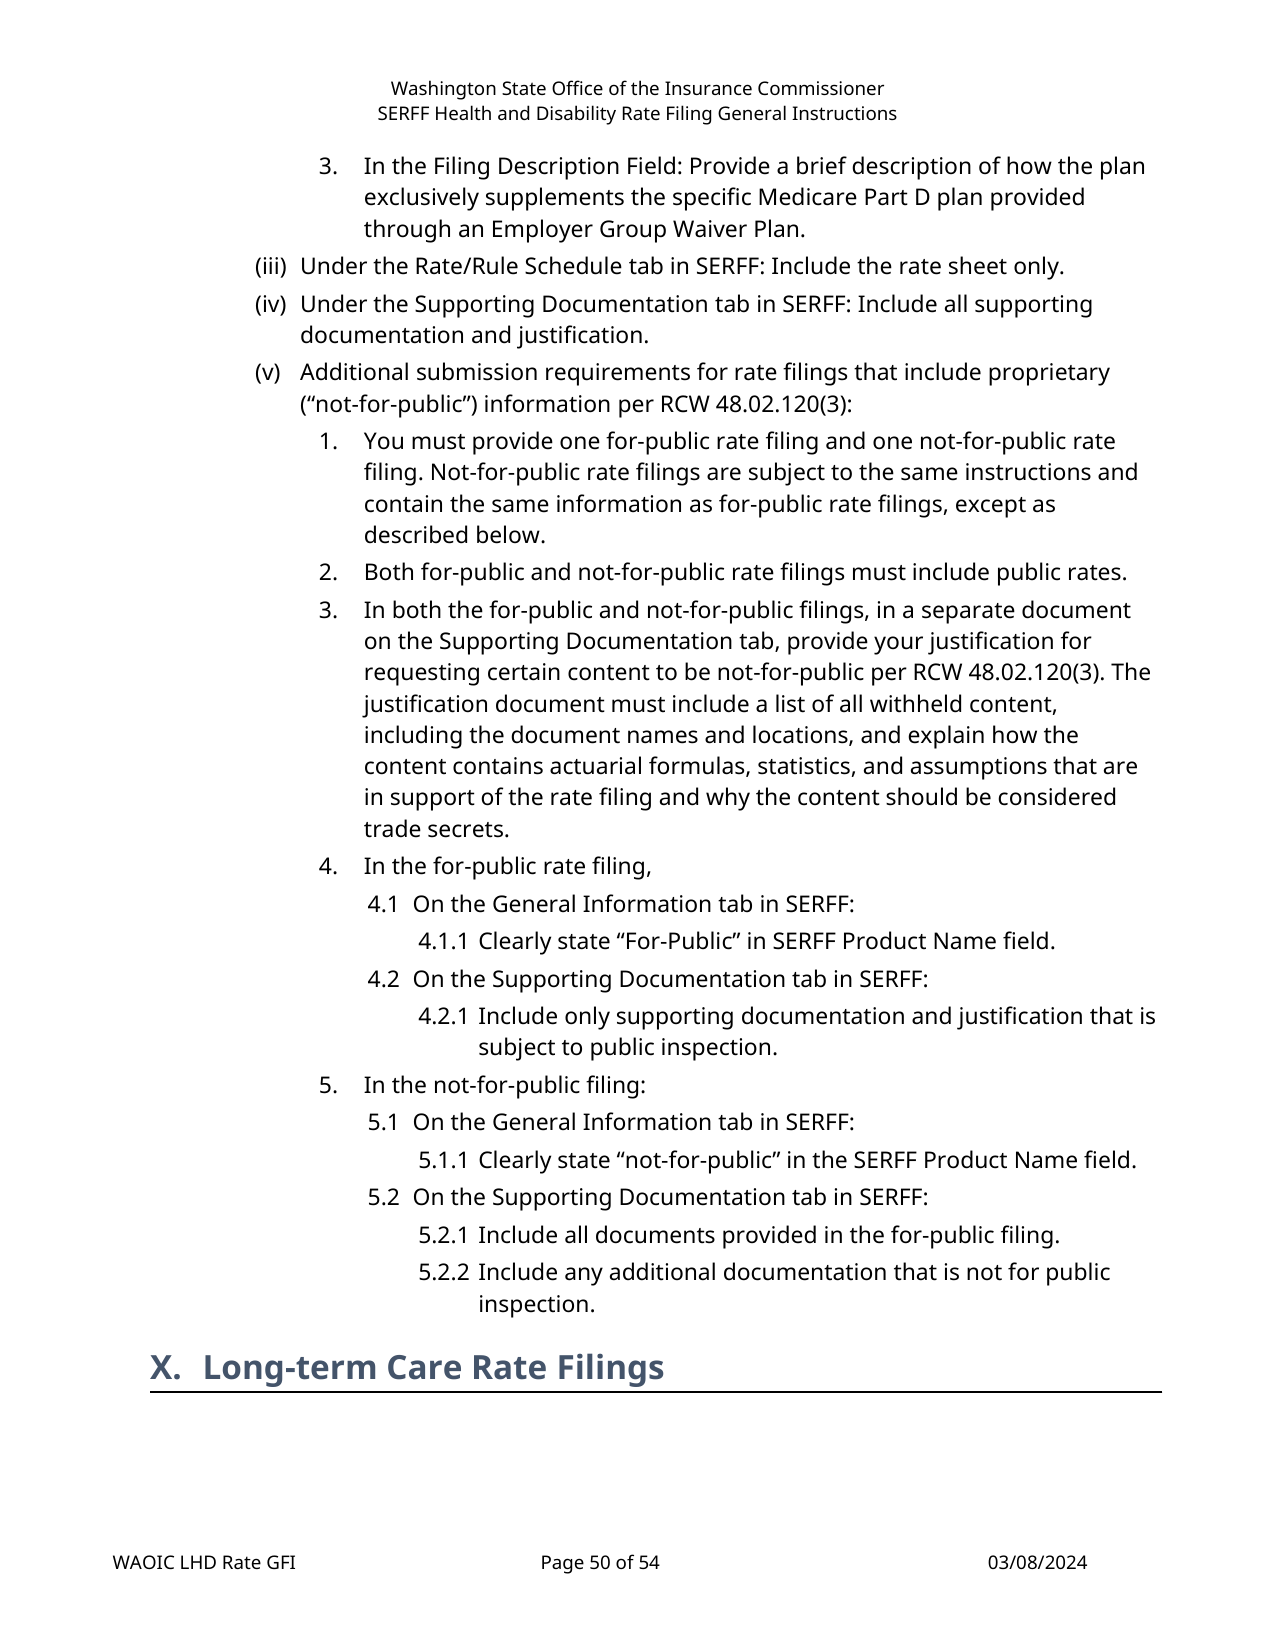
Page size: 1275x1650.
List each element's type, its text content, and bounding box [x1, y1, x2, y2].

subtitle On the Supporting Documentation tab in SERFF: [367, 962, 1162, 994]
subtitle Long-term Care Rate Filings [150, 1344, 1162, 1391]
subtitle On the General Information tab in SERFF: [367, 1106, 1162, 1137]
subtitle Under the Supporting Documentation tab in SERFF: Include all supporting documentation and justification. [255, 287, 1162, 350]
subtitle Clearly state “For-Public” in SERFF Product Name field. [418, 925, 1162, 956]
subtitle Include only supporting documentation and justification that is subject to public inspection. [418, 1000, 1162, 1062]
subtitle On the Supporting Documentation tab in SERFF: [367, 1181, 1162, 1212]
subtitle Include all documents provided in the for-public filing. [418, 1219, 1162, 1250]
subtitle Both for-public and not-for-public rate filings must include public rates. [319, 556, 1162, 587]
subtitle In the Filing Description Field: Provide a brief description of how the plan exclusively supplements the specific Medicare Part D plan provided through an Employer Group Waiver Plan. [319, 150, 1162, 244]
subtitle On the General Information tab in SERFF: [367, 887, 1162, 919]
subtitle Include any additional documentation that is not for public inspection. [418, 1256, 1162, 1319]
subtitle Clearly state “not-for-public” in the SERFF Product Name field. [418, 1144, 1162, 1175]
subtitle In the not-for-public filing: [319, 1069, 1162, 1100]
subtitle In both the for-public and not-for-public filings, in a separate document on the Supporting Documentation tab, provide your justification for requesting certain content to be not-for-public per RCW 48.02.120(3). The justification document must include a list of all withheld content, including the document names and locations, and explain how the content contains actuarial formulas, statistics, and assumptions that are in support of the rate filing and why the content should be considered trade secrets. [319, 594, 1162, 844]
subtitle In the for-public rate filing, [319, 850, 1162, 881]
subtitle Under the Rate/Rule Schedule tab in SERFF: Include the rate sheet only. [255, 250, 1162, 281]
subtitle You must provide one for-public rate filing and one not-for-public rate filing. Not-for-public rate filings are subject to the same instructions and contain the same information as for-public rate filings, except as described below. [319, 425, 1162, 550]
subtitle Additional submission requirements for rate filings that include proprietary (“not-for-public”) information per RCW 48.02.120(3): [255, 356, 1162, 419]
